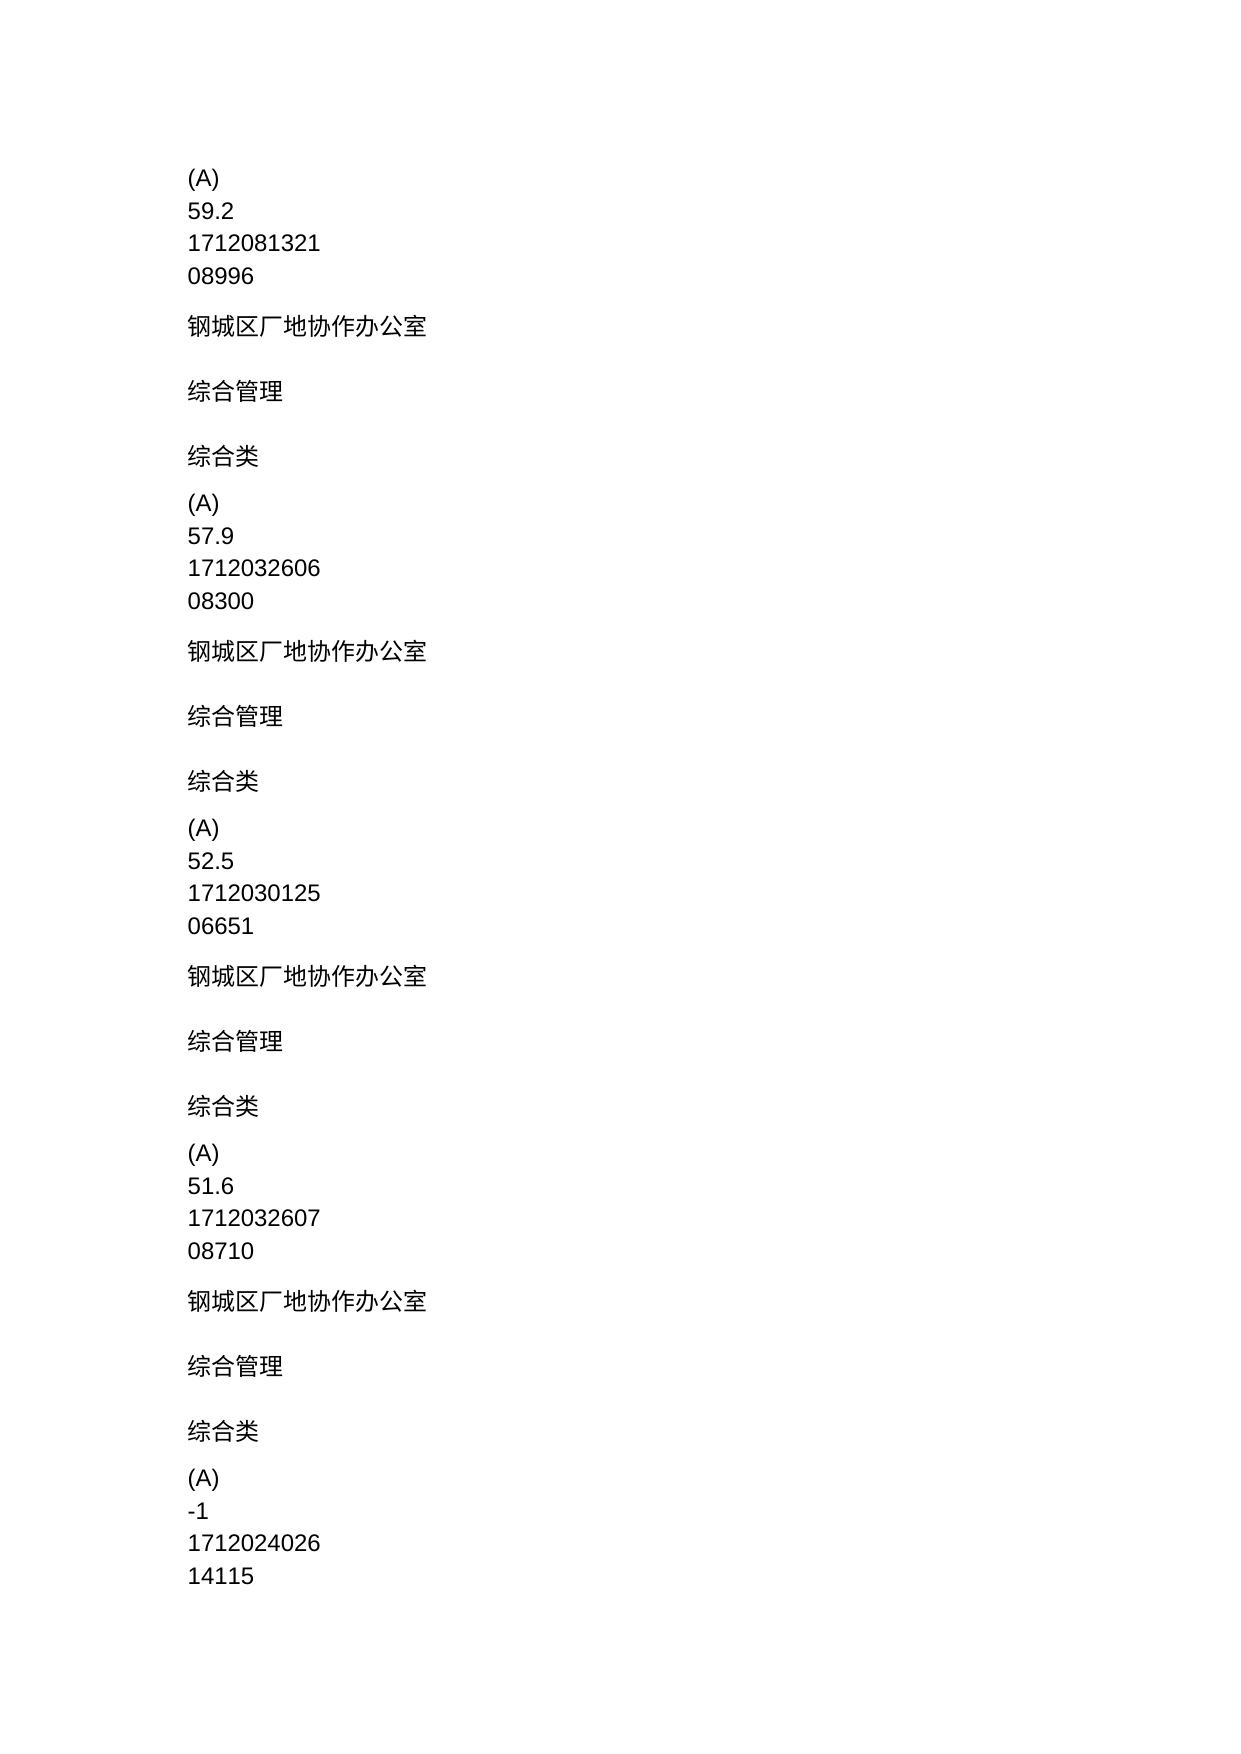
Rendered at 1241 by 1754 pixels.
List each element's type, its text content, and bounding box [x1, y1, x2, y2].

text 钢城区厂地协作办公室 [187, 942, 1053, 1007]
text (A) [187, 1137, 1053, 1169]
text 钢城区厂地协作办公室 [187, 292, 1053, 357]
text 51.6 [187, 1169, 1053, 1202]
text 08996 [187, 259, 1053, 292]
text 综合类 [187, 1397, 1053, 1462]
text -1 [187, 1494, 1053, 1527]
text (A) [187, 487, 1053, 519]
text 14115 [187, 1559, 1053, 1592]
text 1712032606 [187, 552, 1053, 584]
text 综合类 [187, 422, 1053, 487]
text 57.9 [187, 519, 1053, 552]
text 综合管理 [187, 357, 1053, 422]
text 综合管理 [187, 1332, 1053, 1397]
text 1712030125 [187, 877, 1053, 909]
text 06651 [187, 909, 1053, 942]
text 综合类 [187, 747, 1053, 812]
text (A) [187, 162, 1053, 194]
text 钢城区厂地协作办公室 [187, 1267, 1053, 1332]
text 综合管理 [187, 682, 1053, 747]
text 钢城区厂地协作办公室 [187, 617, 1053, 682]
text 08300 [187, 584, 1053, 617]
text 1712081321 [187, 227, 1053, 259]
text 52.5 [187, 844, 1053, 877]
text 综合类 [187, 1072, 1053, 1137]
text 08710 [187, 1234, 1053, 1267]
text 59.2 [187, 194, 1053, 227]
text 1712024026 [187, 1527, 1053, 1559]
text 综合管理 [187, 1007, 1053, 1072]
text (A) [187, 1462, 1053, 1494]
text 1712032607 [187, 1202, 1053, 1234]
text (A) [187, 812, 1053, 844]
